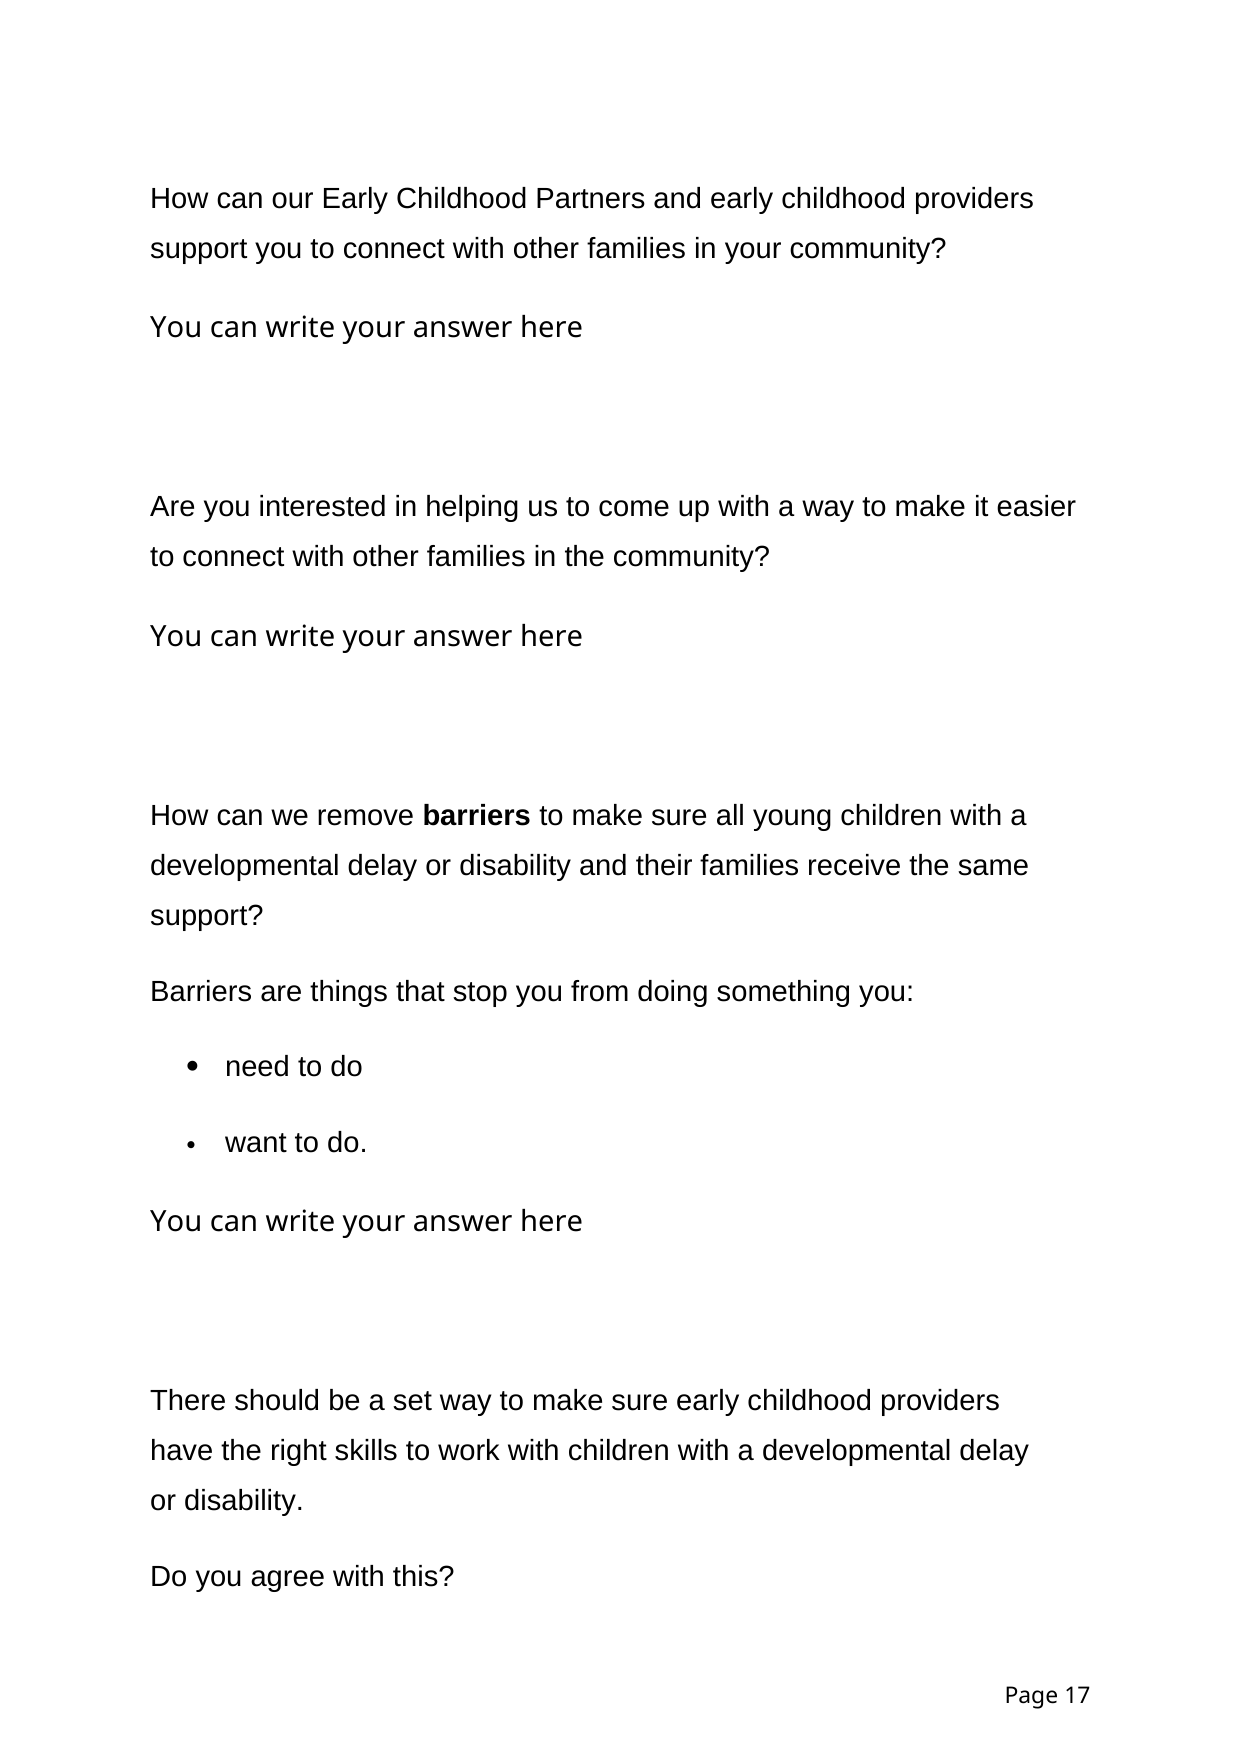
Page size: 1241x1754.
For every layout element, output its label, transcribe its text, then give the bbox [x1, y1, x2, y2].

text Do you agree with this? [150, 1559, 1090, 1592]
text How can our Early Childhood Partners and early childhood providers support you to connect with other families in your community? [150, 181, 1090, 264]
list need to do [187, 1049, 1090, 1083]
text Barriers are things that stop you from doing something you: [150, 974, 1090, 1007]
text There should be a set way to make sure early childhood providers have the right skills to work with children with a developmental delay or disability. [150, 1383, 1090, 1517]
list want to do. [187, 1124, 1090, 1158]
text How can we remove barriers to make sure all young children with a developmental delay or disability and their families receive the same support? [150, 798, 1090, 932]
text Are you interested in helping us to come up with a way to make it easier to connect with other families in the community? [150, 489, 1090, 573]
